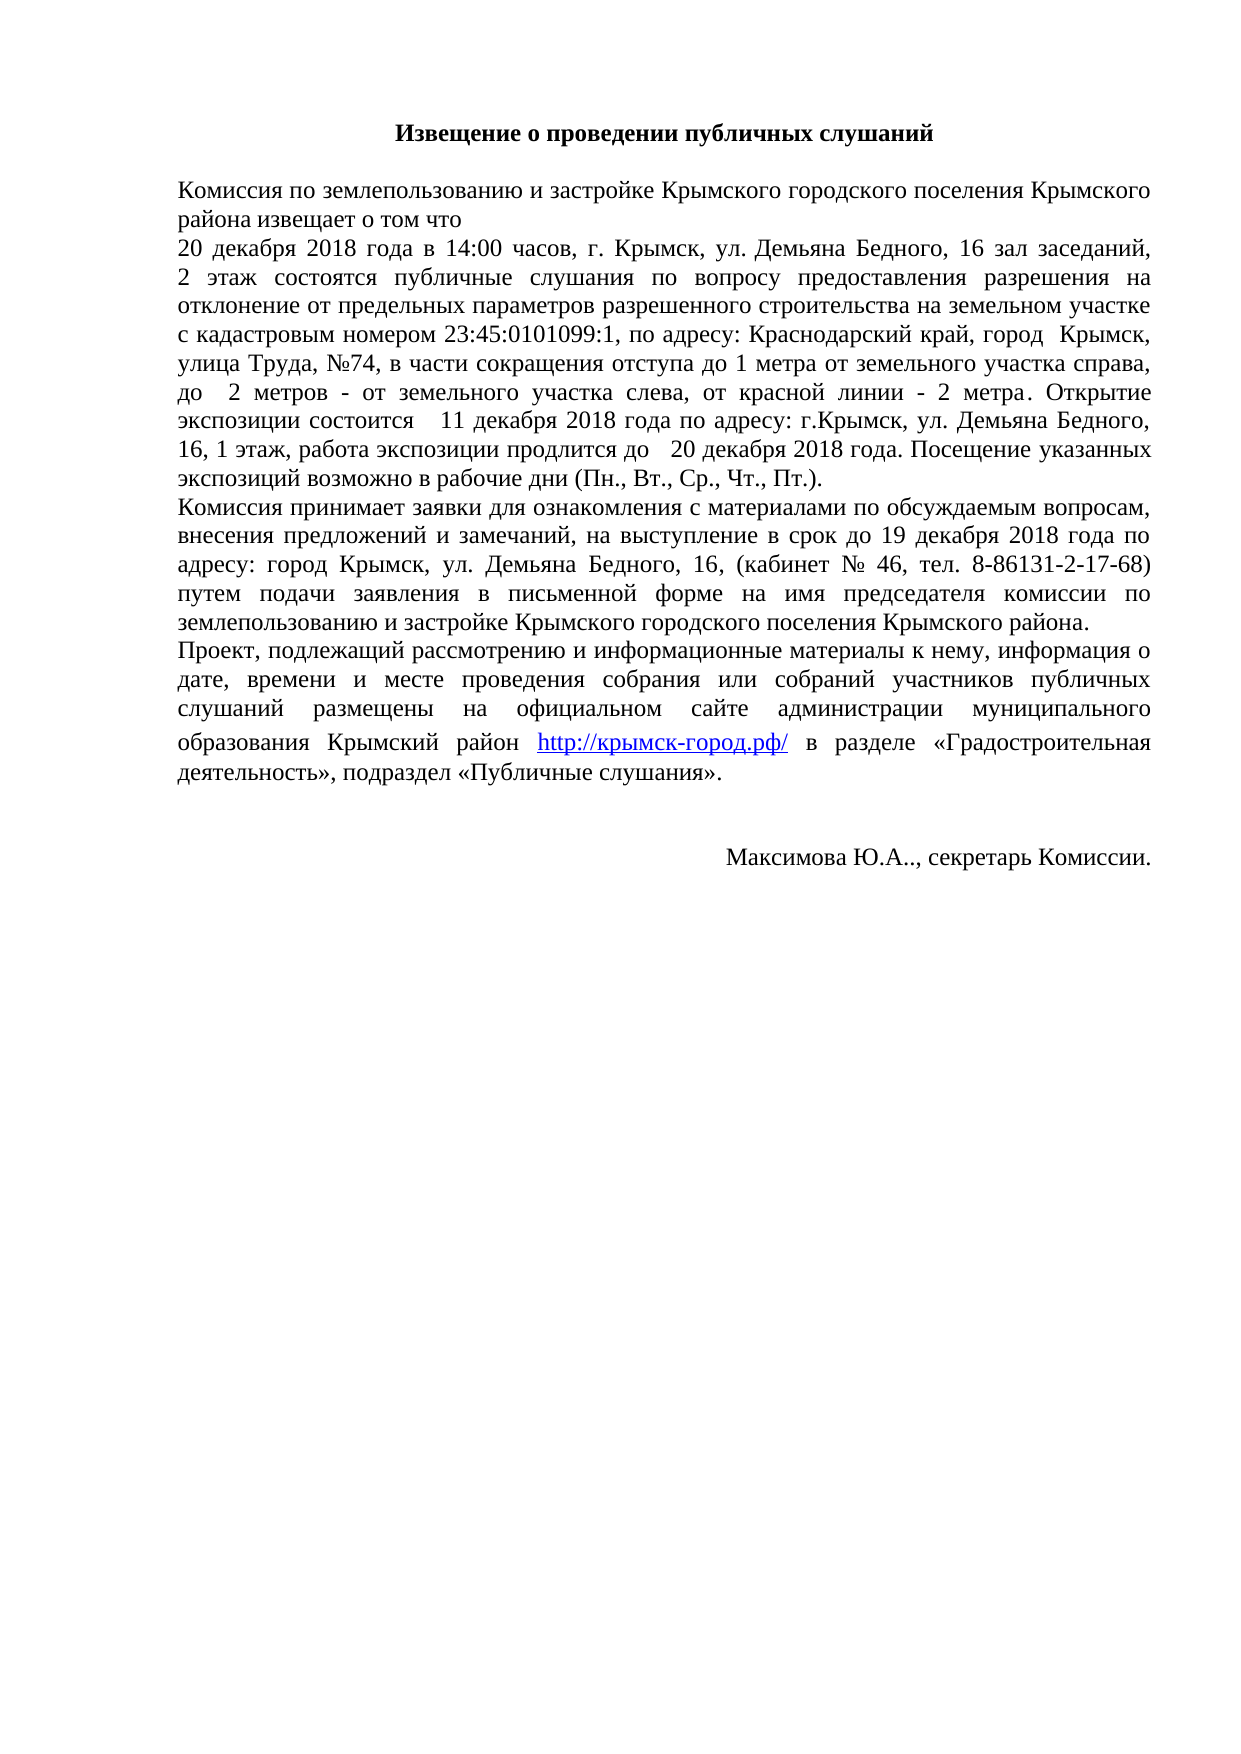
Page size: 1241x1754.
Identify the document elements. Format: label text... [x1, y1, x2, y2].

text Комиссия по землепользованию и застройке Крымского городского поселения Крымского района извещает о том что [177, 176, 1152, 233]
text 20 декабря 2018 года в 14:00 часов, г. Крымск, ул. Демьяна Бедного, 16 зал заседаний, 2 этаж состоятся публичные слушания по вопросу предоставления разрешения на отклонение от предельных параметров разрешенного строительства на земельном участке с кадастровым номером 23:45:0101099:1, по адресу: Краснодарский край, город Крымск, улица Труда, №74, в части сокращения отступа до 1 метра от земельного участка справа, до 2 метров - от земельного участка слева, от красной линии - 2 метра. Открытие экспозиции состоится 11 декабря 2018 года по адресу: г.Крымск, ул. Демьяна Бедного, 16, 1 этаж, работа экспозиции продлится до 20 декабря 2018 года. Посещение указанных экспозиций возможно в рабочие дни (Пн., Вт., Ср., Чт., Пт.). [177, 233, 1152, 492]
text Максимова Ю.А.., секретарь Комиссии. [177, 842, 1152, 871]
text Извещение о проведении публичных слушаний [177, 118, 1152, 147]
text Комиссия принимает заявки для ознакомления с материалами по обсуждаемым вопросам, внесения предложений и замечаний, на выступление в срок до 19 декабря 2018 года по адресу: город Крымск, ул. Демьяна Бедного, 16, (кабинет № 46, тел. 8-86131-2-17-68) путем подачи заявления в письменной форме на имя председателя комиссии по землепользованию и застройке Крымского городского поселения Крымского района. [177, 492, 1152, 636]
text Проект, подлежащий рассмотрению и информационные материалы к нему, информация о дате, времени и месте проведения собрания или собраний участников публичных слушаний размещены на официальном сайте администрации муниципального образования Крымский район http://крымск-город.рф/ в разделе «Градостроительная деятельность», подраздел «Публичные слушания». [177, 636, 1152, 786]
